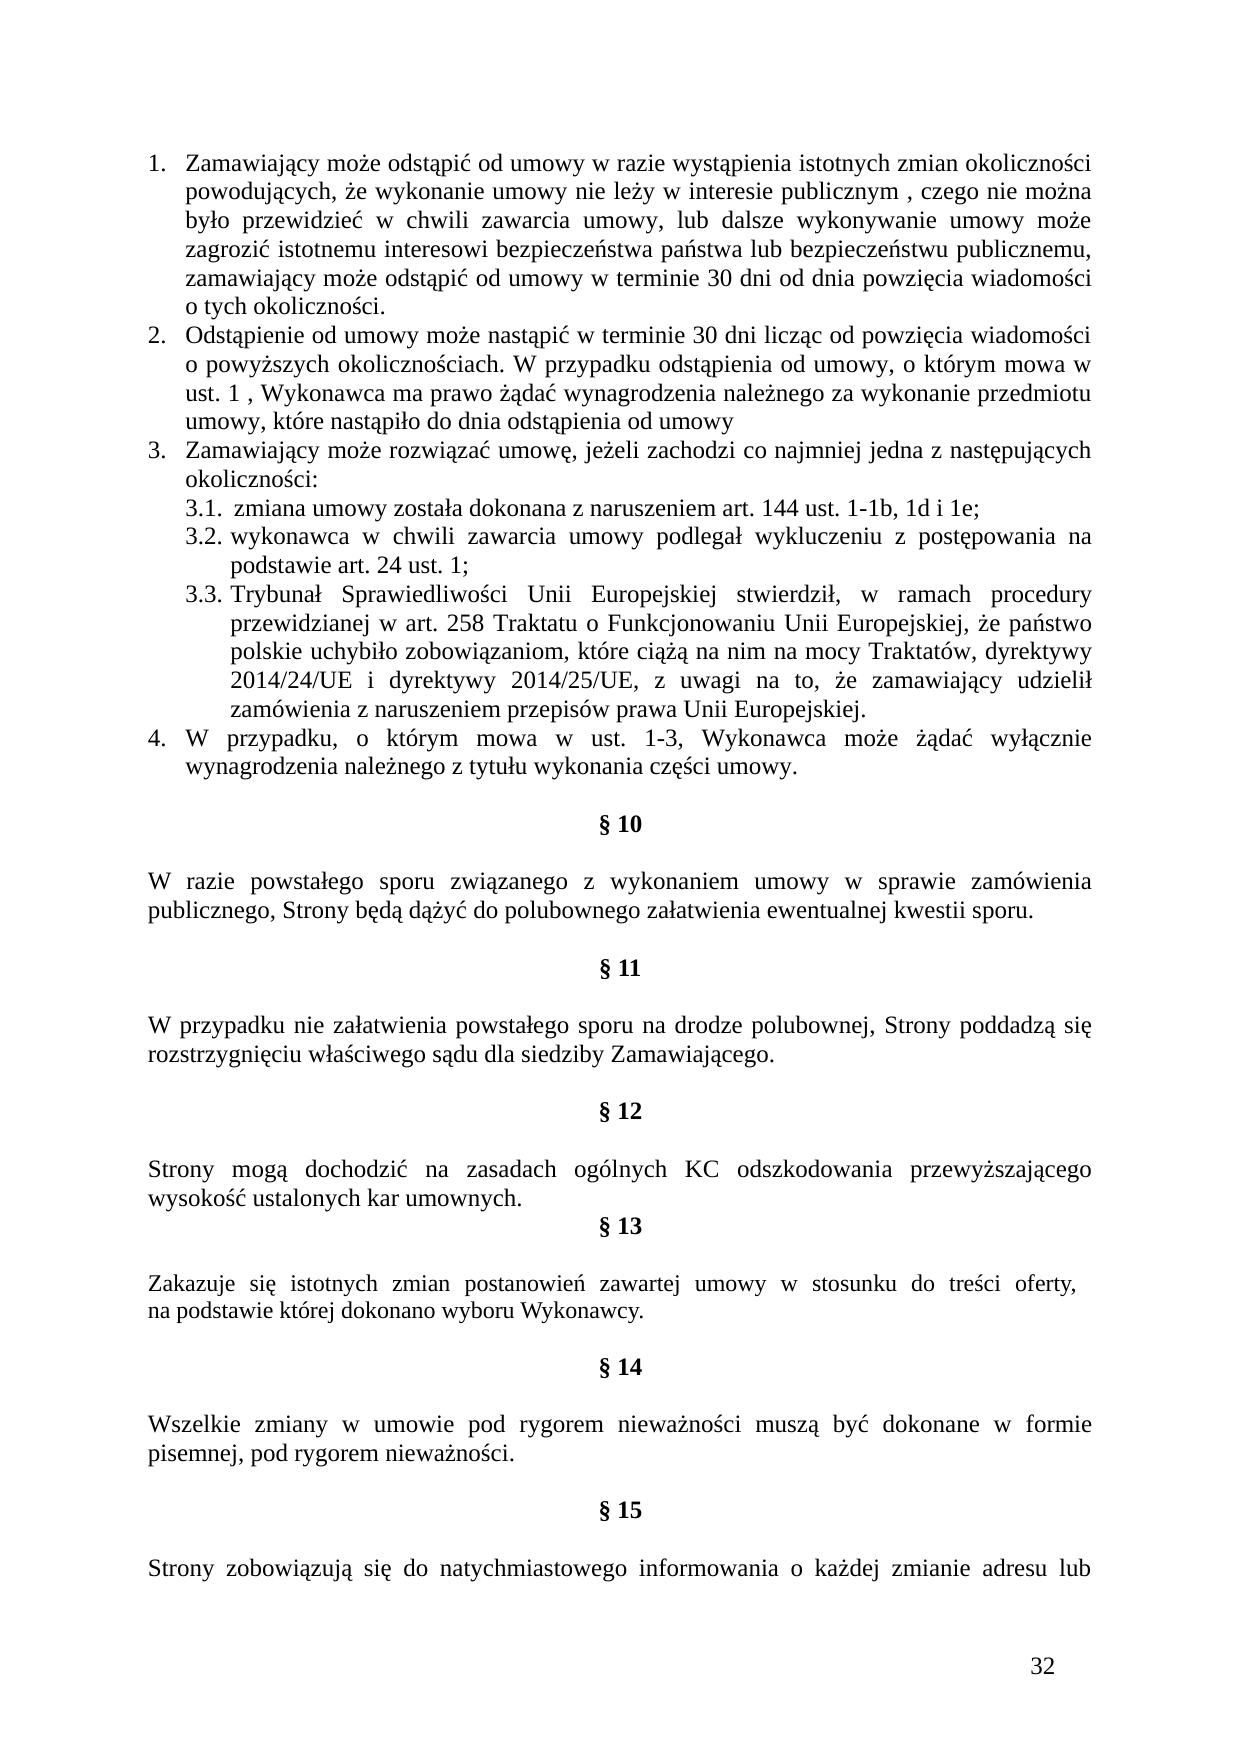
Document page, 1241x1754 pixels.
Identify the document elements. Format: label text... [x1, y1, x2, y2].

text W razie powstałego sporu związanego z wykonaniem umowy w sprawie zamówienia publicznego, Strony będą dążyć do polubownego załatwienia ewentualnej kwestii sporu. [148, 866, 1093, 924]
text 10 [148, 809, 1093, 838]
list Odstąpienie od umowy może nastąpić w terminie 30 dni licząc od powzięcia wiadomości o powyższych okolicznościach. W przypadku odstąpienia od umowy, o którym mowa w ust. 1 , Wykonawca ma prawo żądać wynagrodzenia należnego za wykonanie przedmiotu umowy, które nastąpiło do dnia odstąpienia od umowy [148, 320, 1093, 435]
list zmiana umowy została dokonana z naruszeniem art. 144 ust. 1-1b, 1d i 1e; [185, 493, 1093, 521]
text Strony mogą dochodzić na zasadach ogólnych KC odszkodowania przewyższającego wysokość ustalonych kar umownych. [148, 1154, 1093, 1211]
text W przypadku nie załatwienia powstałego sporu na drodze polubownej, Strony poddadzą się rozstrzygnięciu właściwego sądu dla siedziby Zamawiającego. [148, 1010, 1093, 1068]
text § 13 [148, 1211, 1093, 1240]
text § 15 [148, 1495, 1093, 1524]
text § 12 [148, 1096, 1093, 1125]
list Zamawiający może rozwiązać umowę, jeżeli zachodzi co najmniej jedna z następujących okoliczności: [148, 435, 1093, 493]
text § 14 [148, 1352, 1093, 1380]
list Trybunał Sprawiedliwości Unii Europejskiej stwierdził, w ramach procedury przewidzianej w art. 258 Traktatu o Funkcjonowaniu Unii Europejskiej, że państwo polskie uchybiło zobowiązaniom, które ciążą na nim na mocy Traktatów, dyrektywy 2014/24/UE i dyrektywy 2014/25/UE, z uwagi na to, że zamawiający udzielił zamówienia z naruszeniem przepisów prawa Unii Europejskiej. [185, 579, 1093, 723]
list wykonawca w chwili zawarcia umowy podlegał wykluczeniu z postępowania na podstawie art. 24 ust. 1; [185, 521, 1093, 579]
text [148, 1553, 1093, 1582]
text Zakazuje się istotnych zmian postanowień zawartej umowy w stosunku do treści oferty, na podstawie której dokonano wyboru Wykonawcy. [148, 1269, 1093, 1324]
text Wszelkie zmiany w umowie pod rygorem nieważności muszą być dokonane w formie pisemnej, pod rygorem nieważności. [148, 1409, 1093, 1467]
list Zamawiający może odstąpić od umowy w razie wystąpienia istotnych zmian okoliczności powodujących, że wykonanie umowy nie leży w interesie publicznym , czego nie można było przewidzieć w chwili zawarcia umowy, lub dalsze wykonywanie umowy może zagrozić istotnemu interesowi bezpieczeństwa państwa lub bezpieczeństwu publicznemu, zamawiający może odstąpić od umowy w terminie 30 dni od dnia powzięcia wiadomości o tych okoliczności. [148, 148, 1093, 320]
list W przypadku, o którym mowa w ust. 1-3, Wykonawca może żądać wyłącznie wynagrodzenia należnego z tytułu wykonania części umowy. [148, 723, 1093, 780]
text § 11 [148, 953, 1093, 981]
